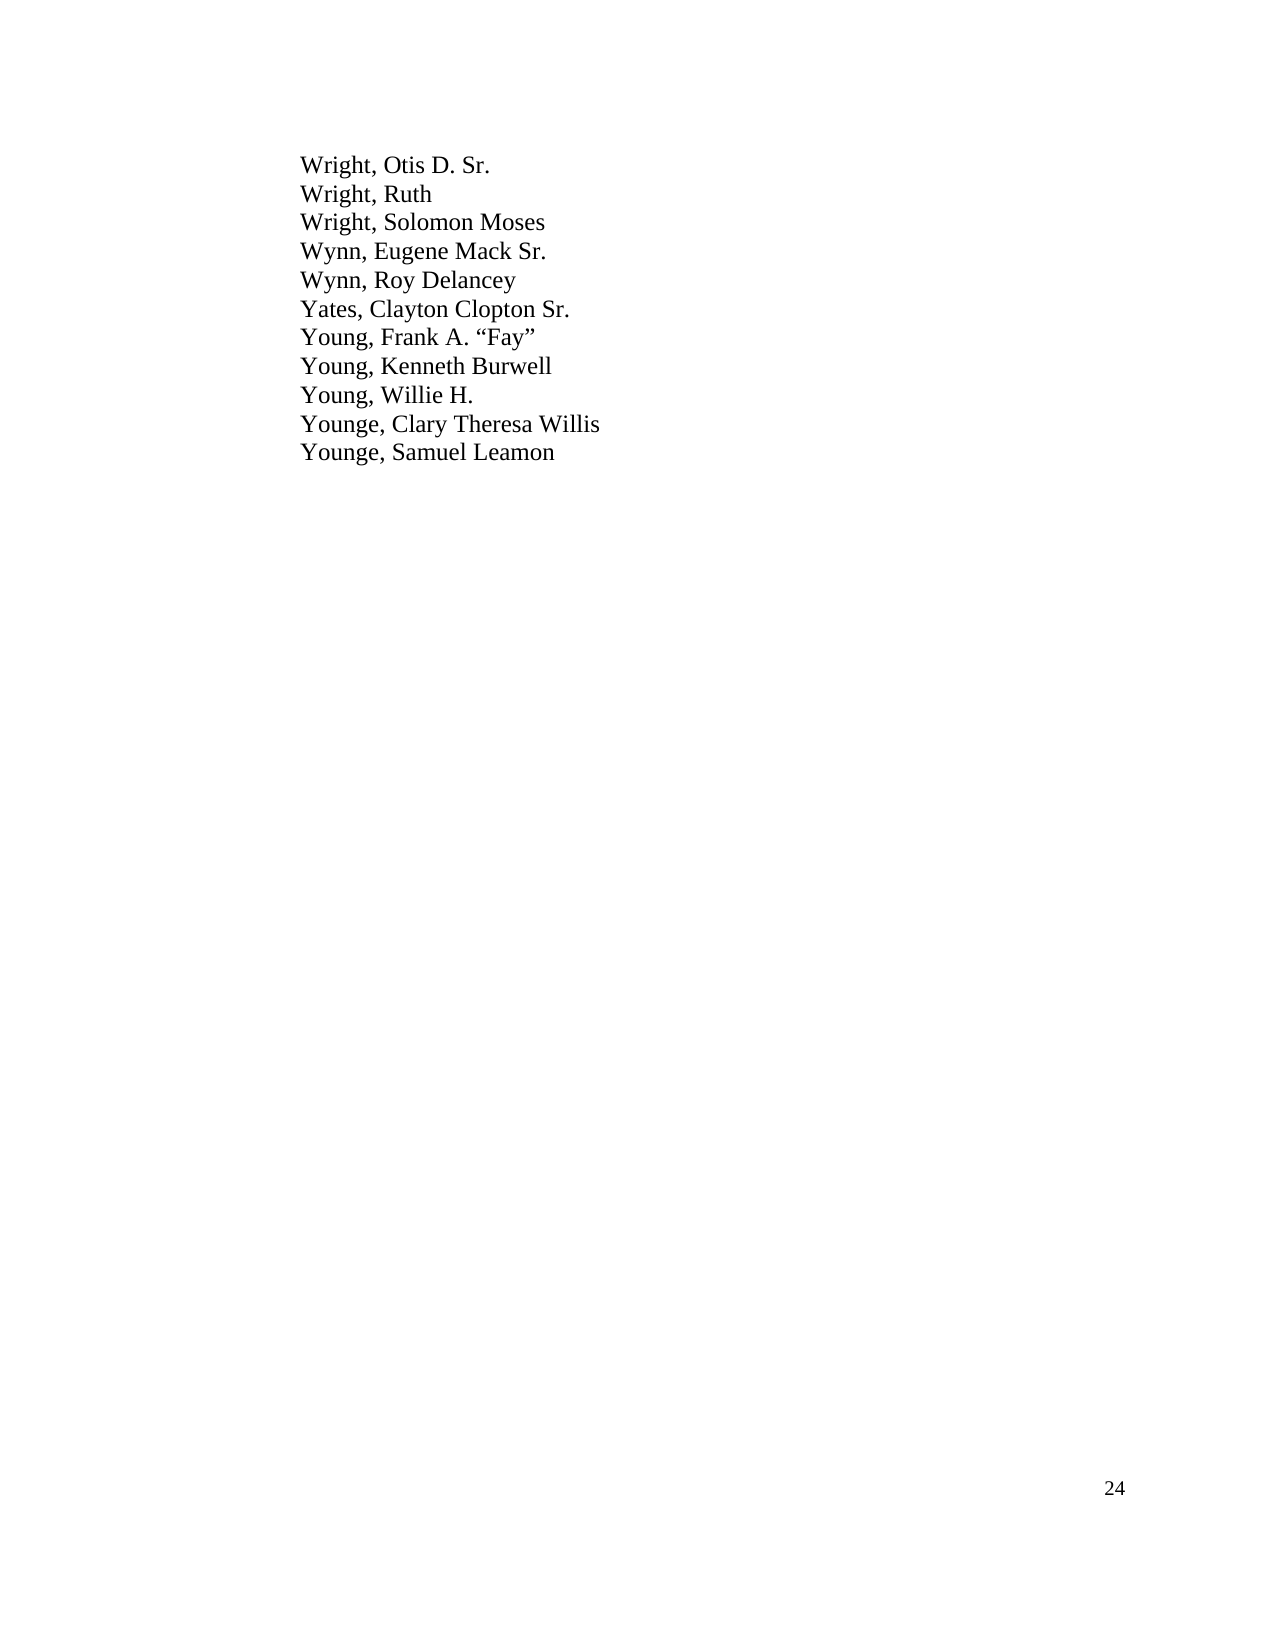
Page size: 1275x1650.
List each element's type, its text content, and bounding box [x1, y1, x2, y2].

text Young, Kenneth Burwell [150, 351, 1125, 380]
text Wright, Otis D. Sr. [150, 150, 1125, 179]
text Younge, Samuel Leamon [150, 437, 1125, 466]
text Younge, Clary Theresa Willis [150, 409, 1125, 437]
text Wynn, Roy Delancey [150, 265, 1125, 294]
text Yates, Clayton Clopton Sr. [150, 294, 1125, 322]
text Young, Willie H. [150, 380, 1125, 409]
text Young, Frank A. “Fay” [150, 322, 1125, 351]
text Wright, Solomon Moses [150, 207, 1125, 236]
text Wynn, Eugene Mack Sr. [150, 236, 1125, 265]
text Wright, Ruth [150, 179, 1125, 207]
